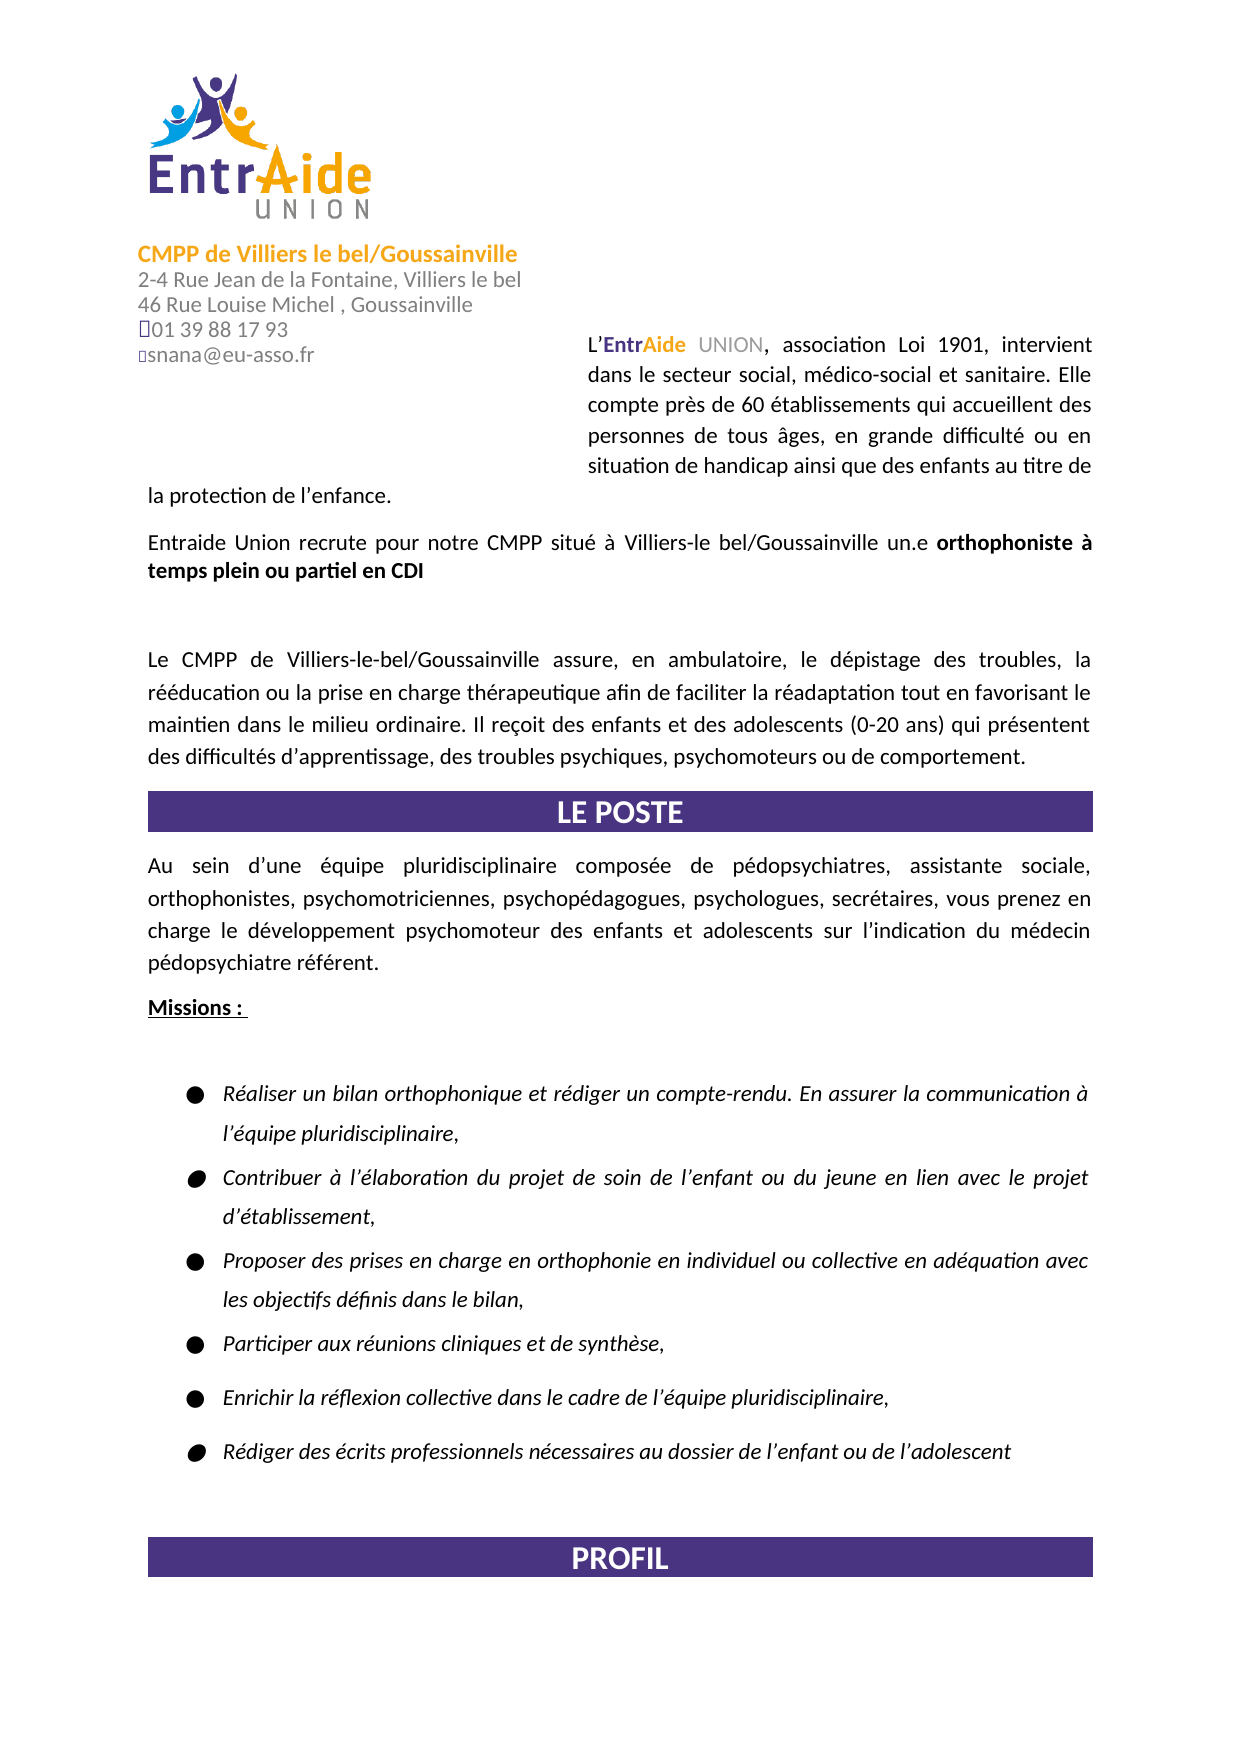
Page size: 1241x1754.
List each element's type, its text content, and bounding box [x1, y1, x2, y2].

text Missions : [148, 993, 1093, 1021]
list Contribuer à l’élaboration du projet de soin de l’enfant ou du jeune en lien avec le projet d’établissement, [185, 1151, 1093, 1230]
list Enrichir la réflexion collective dans le cadre de l’équipe pluridisciplinaire, [185, 1372, 1093, 1419]
list Proposer des prises en charge en orthophonie en individuel ou collective en adéquation avec les objectifs définis dans le bilan, [185, 1234, 1093, 1313]
text LE POSTE [148, 791, 1093, 832]
list Participer aux réunions cliniques et de synthèse, [185, 1318, 1093, 1365]
text L’EntrAide UNION, association Loi 1901, intervient dans le secteur social, médico-social et sanitaire. Elle compte près de 60 établissements qui accueillent des personnes de tous âges, en grande difficulté ou en situation de handicap ainsi que des enfants au titre de la protection de l’enfance. [148, 328, 1093, 509]
text Le CMPP de Villiers-le-bel/Goussainville assure, en ambulatoire, le dépistage des troubles, la rééducation ou la prise en charge thérapeutique afin de faciliter la réadaptation tout en favorisant le maintien dans le milieu ordinaire. Il reçoit des enfants et des adolescents (0-20 ans) qui présentent des difficultés d’apprentissage, des troubles psychiques, psychomoteurs ou de comportement. [148, 646, 1093, 770]
list Réaliser un bilan orthophonique et rédiger un compte-rendu. En assurer la communication à l’équipe pluridisciplinaire, [185, 1068, 1093, 1147]
picture [147, 73, 381, 234]
text PROFIL [148, 1537, 1093, 1577]
text Au sein d’une équipe pluridisciplinaire composée de pédopsychiatres, assistante sociale, orthophonistes, psychomotriciennes, psychopédagogues, psychologues, secrétaires, vous prenez en charge le développement psychomoteur des enfants et adolescents sur l’indication du médecin pédopsychiatre référent. [148, 852, 1093, 976]
text Entraide Union recrute pour notre CMPP situé à Villiers-le bel/Goussainville un.e orthophoniste à temps plein ou partiel en CDI [148, 528, 1093, 584]
list Rédiger des écrits professionnels nécessaires au dossier de l’enfant ou de l’adolescent [185, 1426, 1093, 1473]
